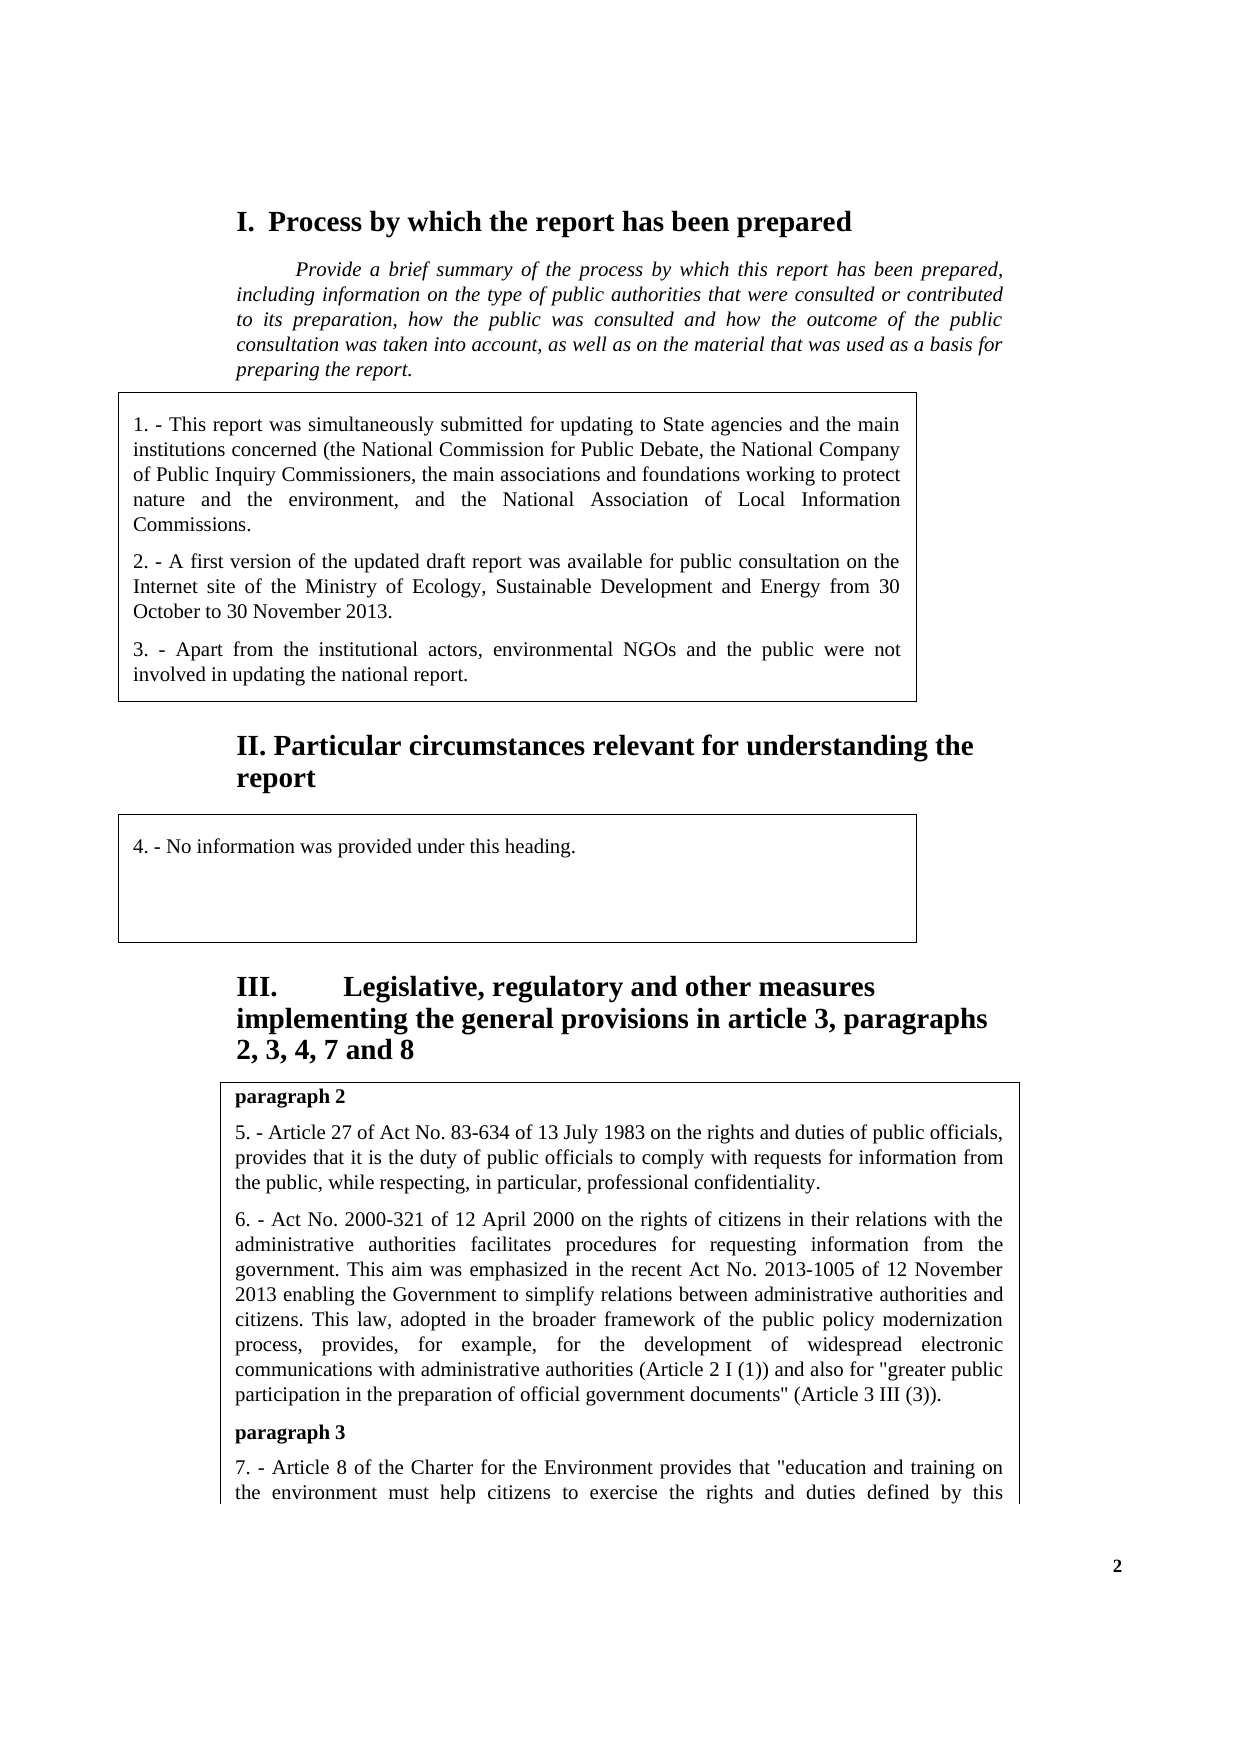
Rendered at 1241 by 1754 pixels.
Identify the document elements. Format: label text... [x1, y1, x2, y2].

text III. Legislative, regulatory and other measures implementing the general provisions in article 3, paragraphs 2, 3, 4, 7 and 8 [118, 972, 1004, 1066]
table_header [119, 815, 916, 833]
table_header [221, 1083, 1019, 1504]
table_cell 4. - No information was provided under this heading. [119, 833, 916, 939]
text Provide a brief summary of the process by which this report has been prepared, including information on the type of public authorities that were consulted or contributed to its preparation, how the public was consulted and how the outcome of the public consultation was taken into account, as well as on the material that was used as a basis for preparing the report. [236, 256, 1004, 381]
text II. Particular circumstances relevant for understanding the report [118, 731, 1004, 793]
table_header [119, 393, 916, 411]
table_cell 1. - This report was simultaneously submitted for updating to State agencies and the main institutions concerned (the National Commission for Public Debate, the National Company of Public Inquiry Commissioners, the main associations and foundations working to protect nature and the environment, and the National Association of Local Information Commissions. 2. - A first version of the updated draft report was available for public consultation on the Internet site of the Ministry of Ecology, Sustainable Development and Energy from 30 October to 30 November 2013. 3. - Apart from the institutional actors, environmental NGOs and the public were not involved in updating the national report. [119, 411, 916, 698]
text I. Process by which the report has been prepared [118, 206, 1004, 238]
